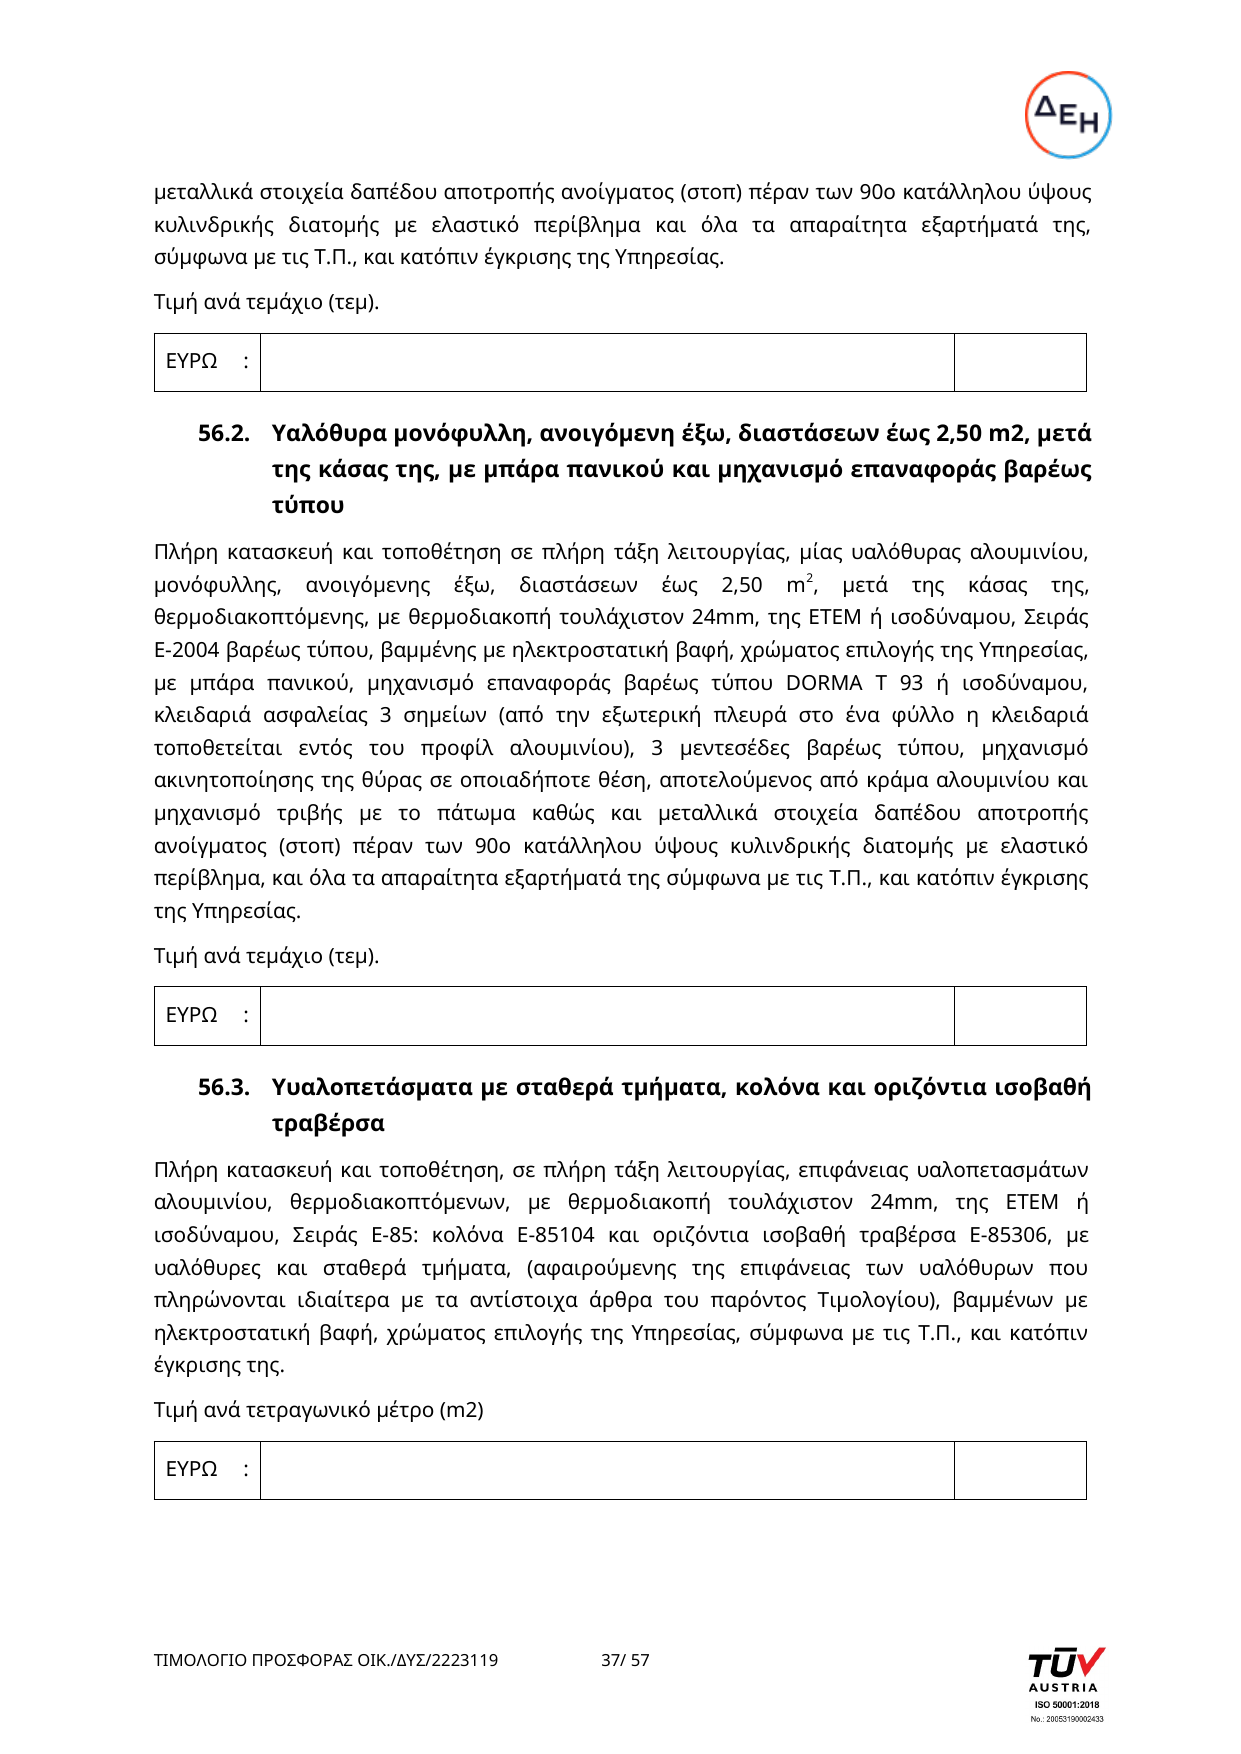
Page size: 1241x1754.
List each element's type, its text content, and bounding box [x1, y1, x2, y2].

table_header [261, 334, 954, 391]
table_header ΕΥΡΩ [155, 334, 232, 391]
text Τιμή ανά τετραγωνικό μέτρο (m2) [153, 1396, 1090, 1424]
text Τιμή ανά τεμάχιο (τεμ). [153, 941, 1090, 969]
table_header [261, 987, 954, 1044]
table_header : [232, 334, 260, 391]
table_header ΕΥΡΩ [155, 1442, 232, 1499]
subtitle Υυαλοπετάσματα με σταθερά τμήματα, κολόνα και οριζόντια ισοβαθή τραβέρσα [198, 1071, 1093, 1138]
table_header [955, 1442, 1086, 1499]
picture [1025, 1646, 1109, 1723]
table_header ΕΥΡΩ [155, 987, 232, 1044]
table_header : [232, 1442, 260, 1499]
text Πλήρη κατασκευή και τοποθέτηση, σε πλήρη τάξη λειτουργίας, επιφάνειας υαλοπετασμάτων αλουμινίου, θερμοδιακοπτόμενων, με θερμοδιακοπή τουλάχιστον 24mm, της ΕΤΕΜ ή ισοδύναμου, Σειράς Ε-85: κολόνα Ε-85104 και οριζόντια ισοβαθή τραβέρσα Ε-85306, με υαλόθυρες και σταθερά τμήματα, (αφαιρούμενης της επιφάνειας των υαλόθυρων που πληρώνονται ιδιαίτερα με τα αντίστοιχα άρθρα του παρόντος Τιμολογίου), βαμμένων με ηλεκτροστατική βαφή, χρώματος επιλογής της Υπηρεσίας, σύμφωνα με τις Τ.Π., και κατόπιν έγκρισης της. [153, 1155, 1090, 1379]
subtitle Υαλόθυρα μονόφυλλη, ανοιγόμενη έξω, διαστάσεων έως 2,50 m2, μετά της κάσας της, με μπάρα πανικού και μηχανισμό επαναφοράς βαρέως τύπου [198, 417, 1093, 520]
text Πλήρη κατασκευή και τοποθέτηση σε πλήρη τάξη λειτουργίας, μίας υαλόθυρας αλουμινίου, μονόφυλλης, ανοιγόμενης έξω, διαστάσεων έως 2,50 m2, μετά της κάσας της, θερμοδιακοπτόμενης, με θερμοδιακοπή τουλάχιστον 24mm, της ΕΤΕΜ ή ισοδύναμου, Σειράς Ε-2004 βαρέως τύπου, βαμμένης με ηλεκτροστατική βαφή, χρώματος επιλογής της Υπηρεσίας, με μπάρα πανικού, μηχανισμό επαναφοράς βαρέως τύπου DORMA T 93 ή ισοδύναμου, κλειδαριά ασφαλείας 3 σημείων (από την εξωτερική πλευρά στο ένα φύλλο η κλειδαριά τοποθετείται εντός του προφίλ αλουμινίου), 3 μεντεσέδες βαρέως τύπου, μηχανισμό ακινητοποίησης της θύρας σε οποιαδήποτε θέση, αποτελούμενος από κράμα αλουμινίου και μηχανισμό τριβής με το πάτωμα καθώς και μεταλλικά στοιχεία δαπέδου αποτροπής ανοίγματος (στοπ) πέραν των 90ο κατάλληλου ύψους κυλινδρικής διατομής με ελαστικό περίβλημα, και όλα τα απαραίτητα εξαρτήματά της σύμφωνα με τις Τ.Π., και κατόπιν έγκρισης της Υπηρεσίας. [153, 537, 1090, 924]
table_header [955, 987, 1086, 1044]
picture [1025, 71, 1113, 160]
table_header [261, 1442, 954, 1499]
table_header : [232, 987, 260, 1044]
text Τιμή ανά τεμάχιο (τεμ). [153, 287, 1093, 316]
table_header [955, 334, 1086, 391]
